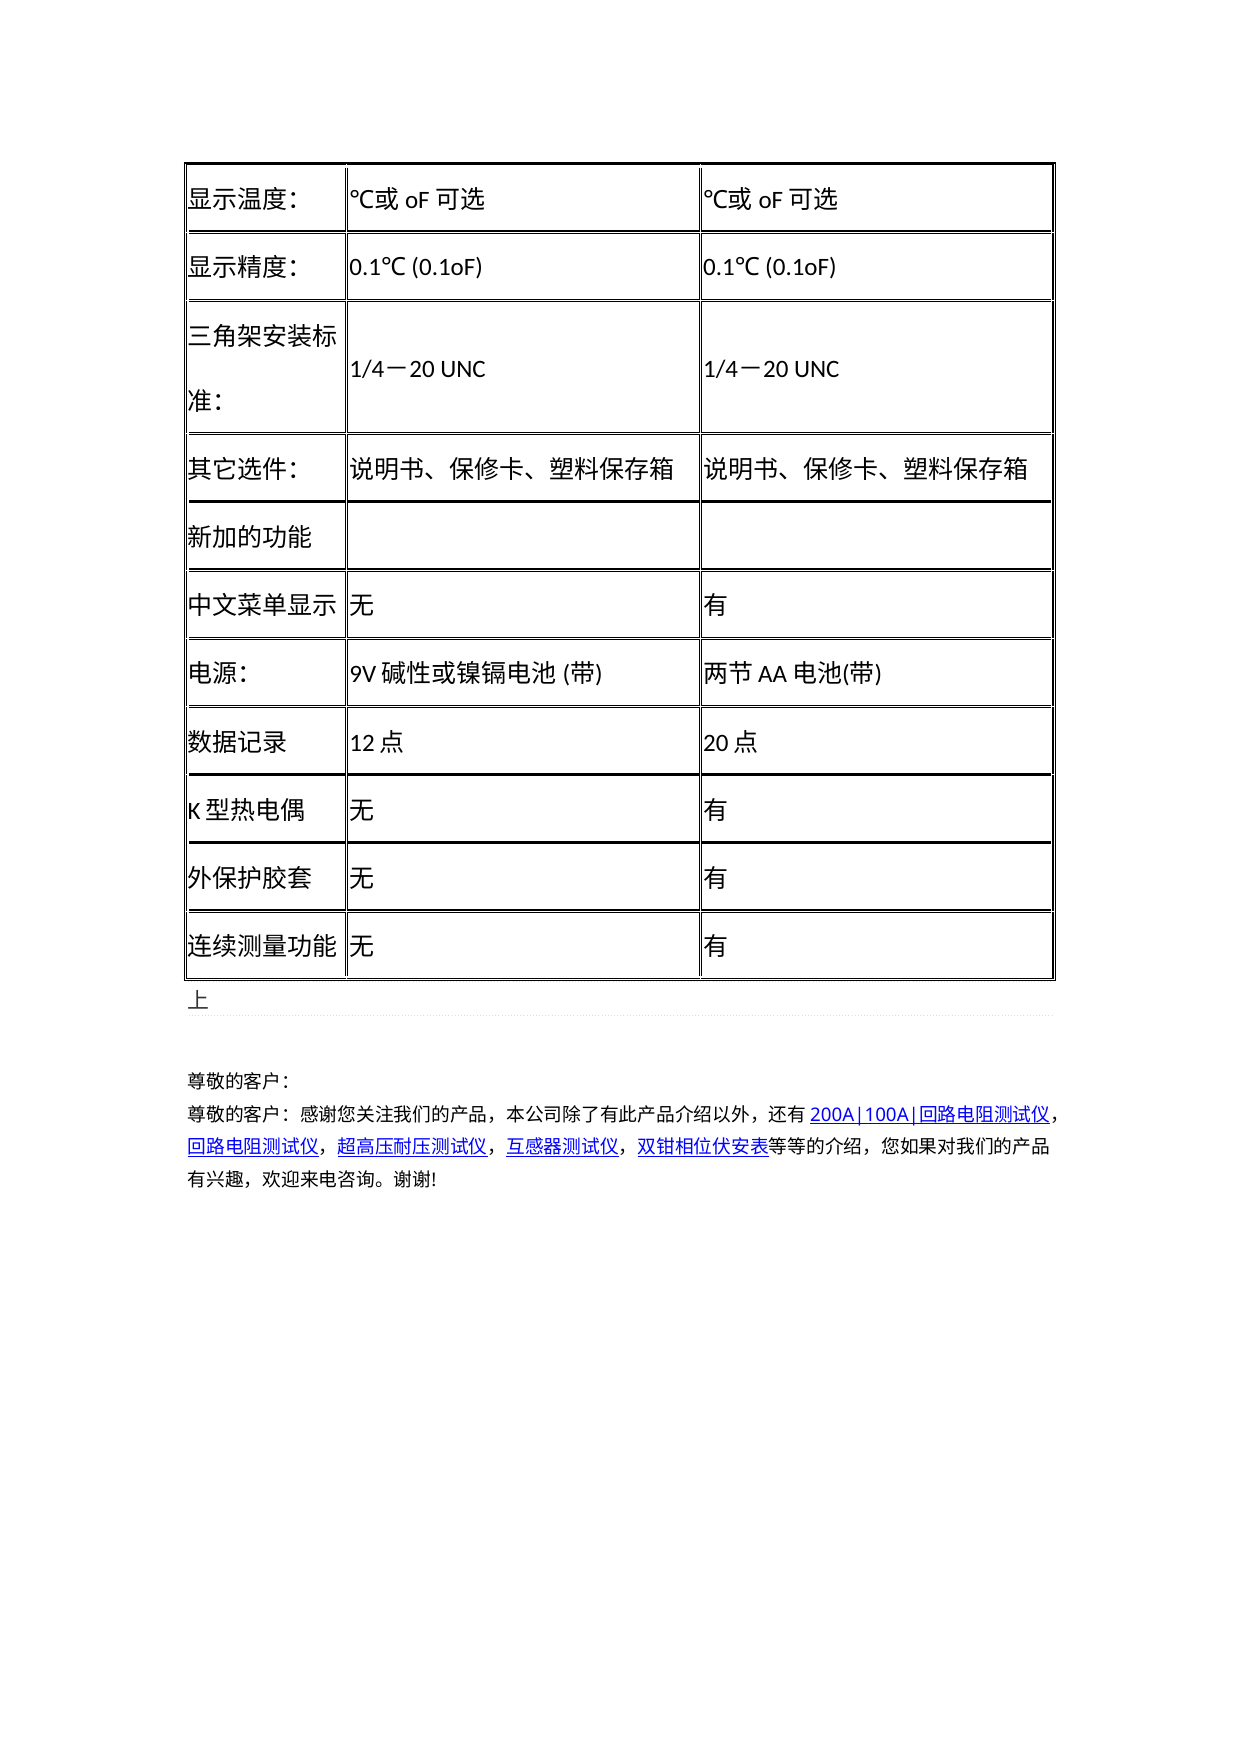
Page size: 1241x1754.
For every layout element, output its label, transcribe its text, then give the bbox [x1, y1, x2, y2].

table_cell 无 [348, 572, 699, 636]
table_cell 1/4－20 UNC [348, 302, 699, 432]
table_cell 无 [348, 844, 699, 909]
table_cell 12点 [348, 708, 699, 773]
table_cell ℃或 oF 可选 [701, 165, 1052, 230]
table_cell 三角架安装标准： [187, 299, 345, 432]
table_cell 两节AA电池(带) [702, 636, 1053, 704]
table_cell 电源： [187, 636, 345, 704]
table_cell 其它选件： [185, 432, 347, 500]
table_cell 新加的功能 [187, 500, 345, 568]
table_cell 显示温度： [187, 165, 347, 230]
table_cell 1/4－20 UNC [702, 299, 1053, 432]
table_cell [348, 503, 699, 568]
table_cell 说明书、保修卡、塑料保存箱 [348, 435, 699, 500]
table_cell 9V 碱性或镍镉电池 (带) [348, 640, 699, 704]
table_cell 中文菜单显示 [187, 568, 345, 636]
table_cell 无 [348, 776, 699, 841]
table_cell 数据记录 [187, 705, 345, 773]
table_cell 有 [702, 841, 1052, 909]
table_cell 显示精度： [187, 230, 345, 298]
table_cell 有 [701, 909, 1053, 977]
text 上 [187, 981, 1053, 1016]
table_cell [702, 500, 1052, 568]
table_cell 有 [702, 773, 1054, 841]
table_cell 20点 [702, 705, 1053, 773]
table_cell ℃或 oF 可选 [347, 165, 701, 230]
table_cell 0.1℃ (0.1oF) [702, 230, 1053, 298]
table_cell K型热电偶 [185, 773, 345, 841]
table_cell 说明书、保修卡、塑料保存箱 [701, 432, 1054, 500]
table_cell 无 [347, 913, 701, 977]
table_cell 连续测量功能 [187, 909, 347, 977]
table_cell 外保护胶套 [187, 841, 345, 909]
text 尊敬的客户： 尊敬的客户：感谢您关注我们的产品，本公司除了有此产品介绍以外，还有200A|100A|回路电阻测试仪，回路电阻测试仪，超高压耐压测试仪，互感器测试仪，双钳相位伏安表等等的介绍，您如果对我们的产品有兴趣，欢迎来电咨询。谢谢! [187, 1064, 1053, 1194]
table_cell 0.1℃ (0.1oF) [348, 234, 699, 298]
table_cell 有 [702, 568, 1053, 636]
